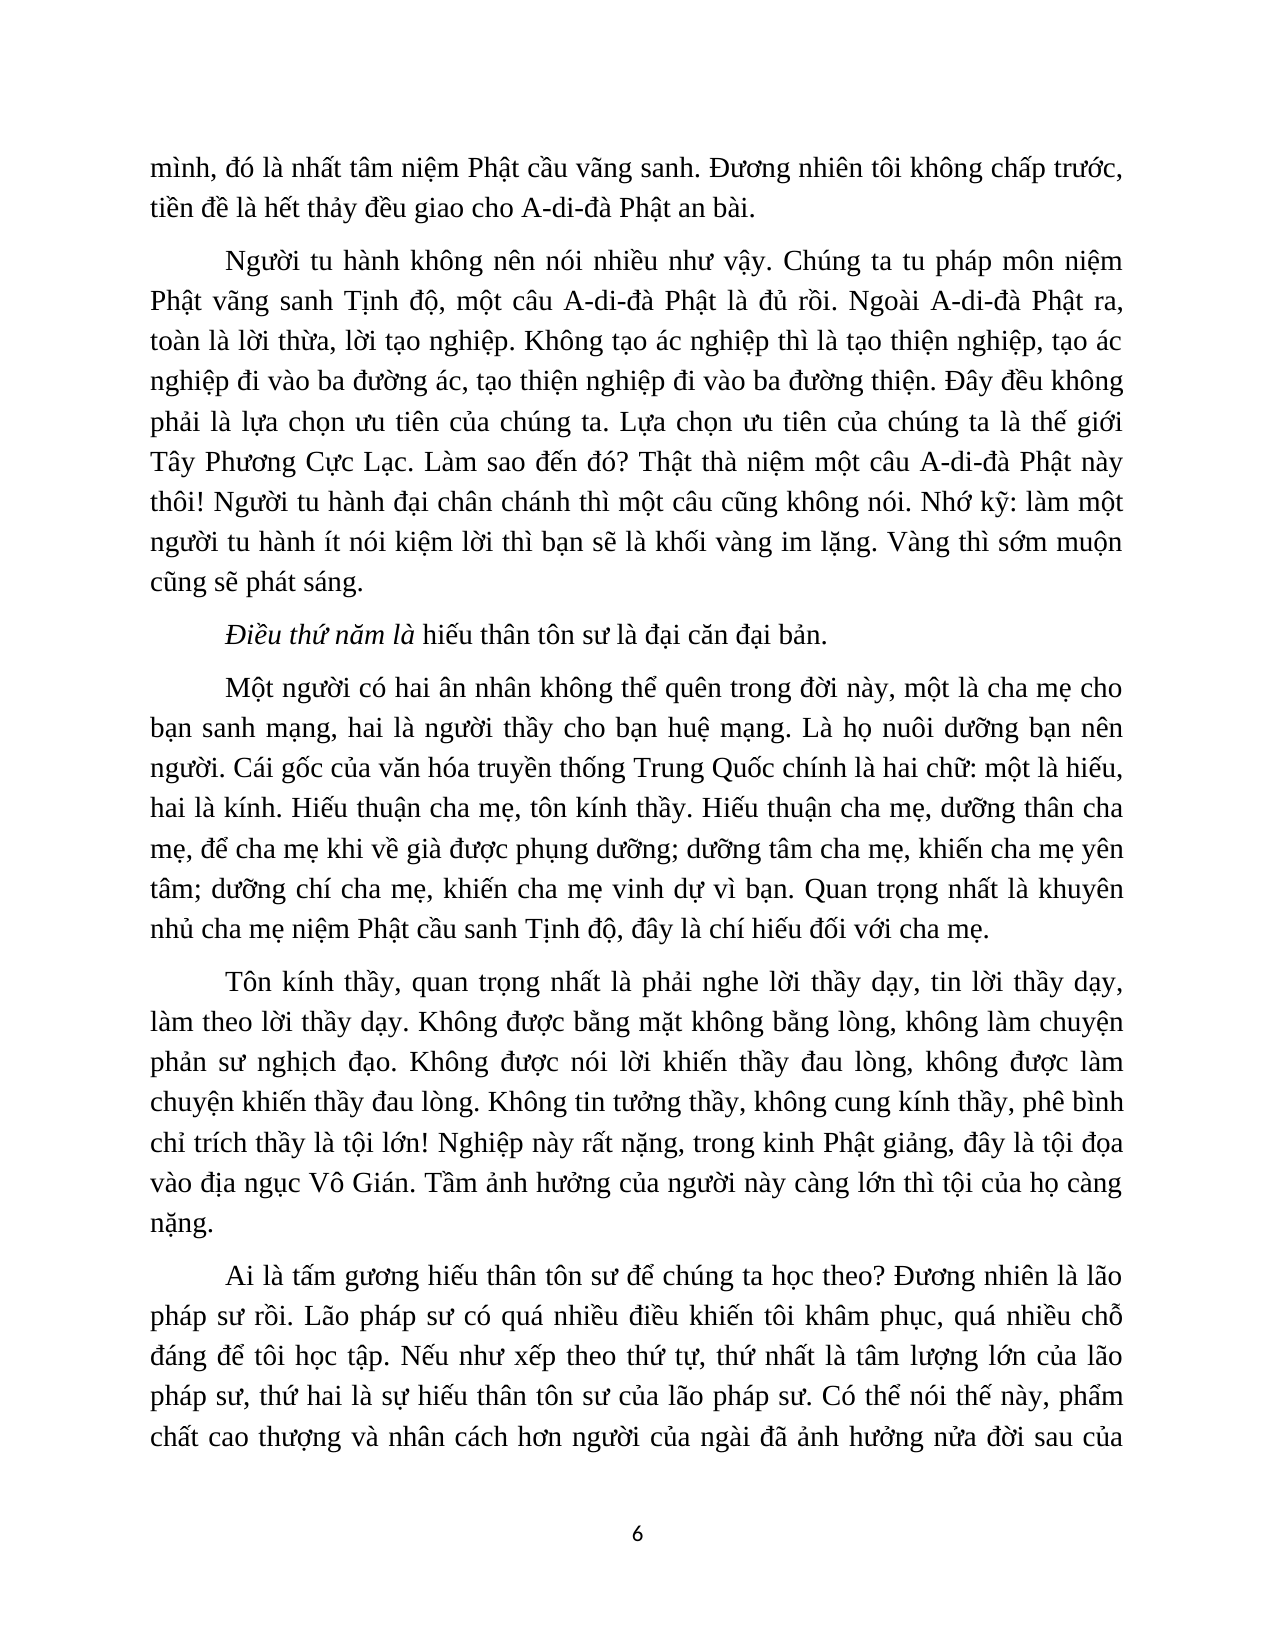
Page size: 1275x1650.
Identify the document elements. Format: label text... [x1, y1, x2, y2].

text Người tu hành không nên nói nhiều như vậy. Chúng ta tu pháp môn niệm Phật vãng sanh Tịnh độ, một câu A-di-đà Phật là đủ rồi. Ngoài A-di-đà Phật ra, toàn là lời thừa, lời tạo nghiệp. Không tạo ác nghiệp thì là tạo thiện nghiệp, tạo ác nghiệp đi vào ba đường ác, tạo thiện nghiệp đi vào ba đường thiện. Đây đều không phải là lựa chọn ưu tiên của chúng ta. Lựa chọn ưu tiên của chúng ta là thế giới Tây Phương Cực Lạc. Làm sao đến đó? Thật thà niệm một câu A-di-đà Phật này thôi! Người tu hành đại chân chánh thì một câu cũng không nói. Nhớ kỹ: làm một người tu hành ít nói kiệm lời thì bạn sẽ là khối vàng im lặng. Vàng thì sớm muộn cũng sẽ phát sáng. [150, 243, 1125, 598]
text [150, 150, 1125, 224]
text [150, 1258, 1125, 1452]
text Điều thứ năm là hiếu thân tôn sư là đại căn đại bản. [150, 617, 1125, 651]
text Tôn kính thầy, quan trọng nhất là phải nghe lời thầy dạy, tin lời thầy dạy, làm theo lời thầy dạy. Không được bằng mặt không bằng lòng, không làm chuyện phản sư nghịch đạo. Không được nói lời khiến thầy đau lòng, không được làm chuyện khiến thầy đau lòng. Không tin tưởng thầy, không cung kính thầy, phê bình chỉ trích thầy là tội lớn! Nghiệp này rất nặng, trong kinh Phật giảng, đây là tội đọa vào địa ngục Vô Gián. Tầm ảnh hưởng của người này càng lớn thì tội của họ càng nặng. [150, 964, 1125, 1239]
text Một người có hai ân nhân không thể quên trong đời này, một là cha mẹ cho bạn sanh mạng, hai là người thầy cho bạn huệ mạng. Là họ nuôi dưỡng bạn nên người. Cái gốc của văn hóa truyền thống Trung Quốc chính là hai chữ: một là hiếu, hai là kính. Hiếu thuận cha mẹ, tôn kính thầy. Hiếu thuận cha mẹ, dưỡng thân cha mẹ, để cha mẹ khi về già được phụng dưỡng; dưỡng tâm cha mẹ, khiến cha mẹ yên tâm; dưỡng chí cha mẹ, khiến cha mẹ vinh dự vì bạn. Quan trọng nhất là khuyên nhủ cha mẹ niệm Phật cầu sanh Tịnh độ, đây là chí hiếu đối với cha mẹ. [150, 670, 1125, 945]
